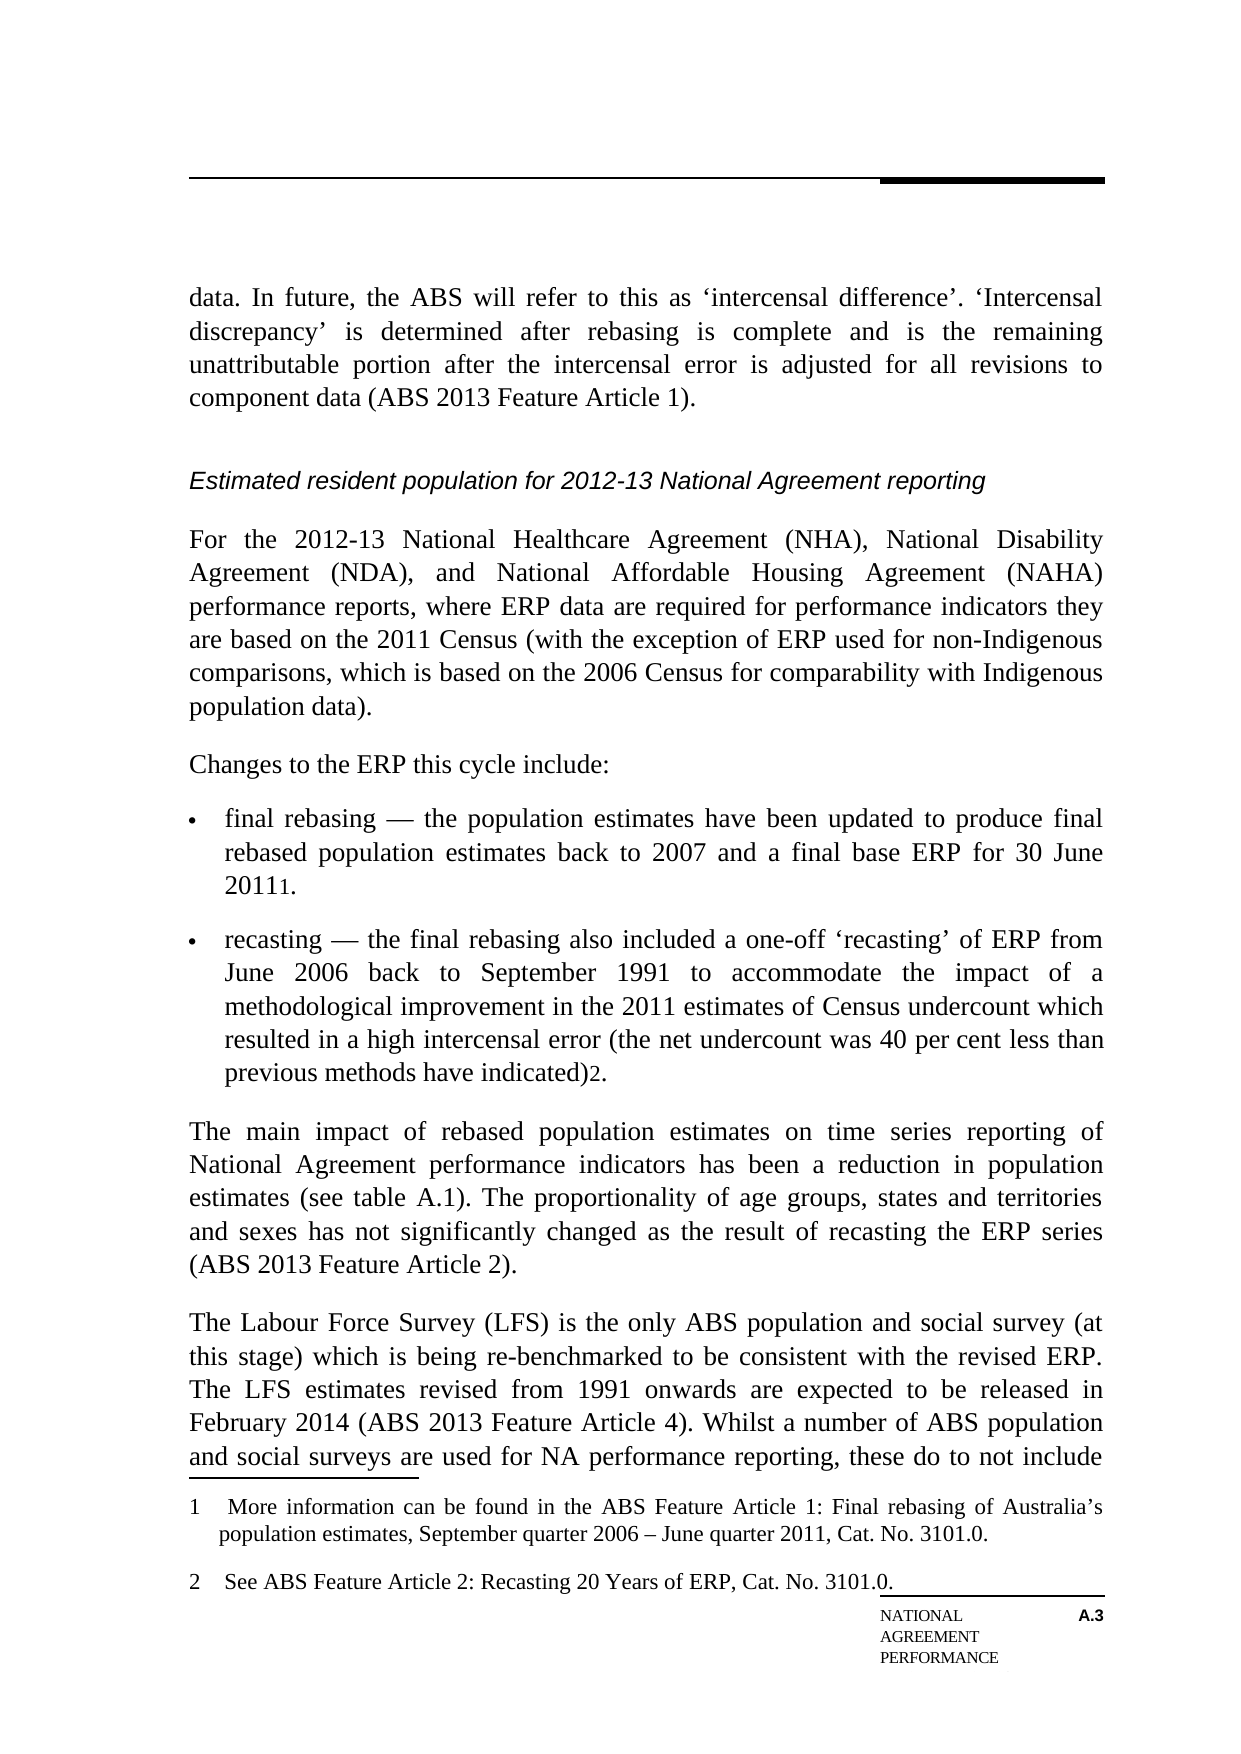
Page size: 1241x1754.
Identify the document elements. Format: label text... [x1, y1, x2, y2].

list final rebasing — the population estimates have been updated to produce final rebased population estimates back to 2007 and a final base ERP for 30 June 2011. [189, 800, 1104, 900]
list recasting — the final rebasing also included a one-off ‘recasting’ of ERP from June 2006 back to September 1991 to accommodate the impact of a methodological improvement in the 2011 estimates of Census undercount which resulted in a high intercensal error (the net undercount was 40 per cent less than previous methods have indicated). [189, 921, 1104, 1088]
text For the 2012-13 National Healthcare Agreement (NHA), National Disability Agreement (NDA), and National Affordable Housing Agreement (NAHA) performance reports, where ERP data are required for performance indicators they are based on the 2011 Census (with the exception of ERP used for non-Indigenous comparisons, which is based on the 2006 Census for comparability with Indigenous population data). [189, 521, 1104, 721]
subtitle Estimated resident population for 2012-13 National Agreement reporting [189, 463, 1104, 496]
text Changes to the ERP this cycle include: [189, 746, 1104, 779]
text The main impact of rebased population estimates on time series reporting of National Agreement performance indicators has been a reduction in population estimates (see table A.1). The proportionality of age groups, states and territories and sexes has not significantly changed as the result of recasting the ERP series (ABS 2013 Feature Article 2). [189, 1113, 1104, 1279]
